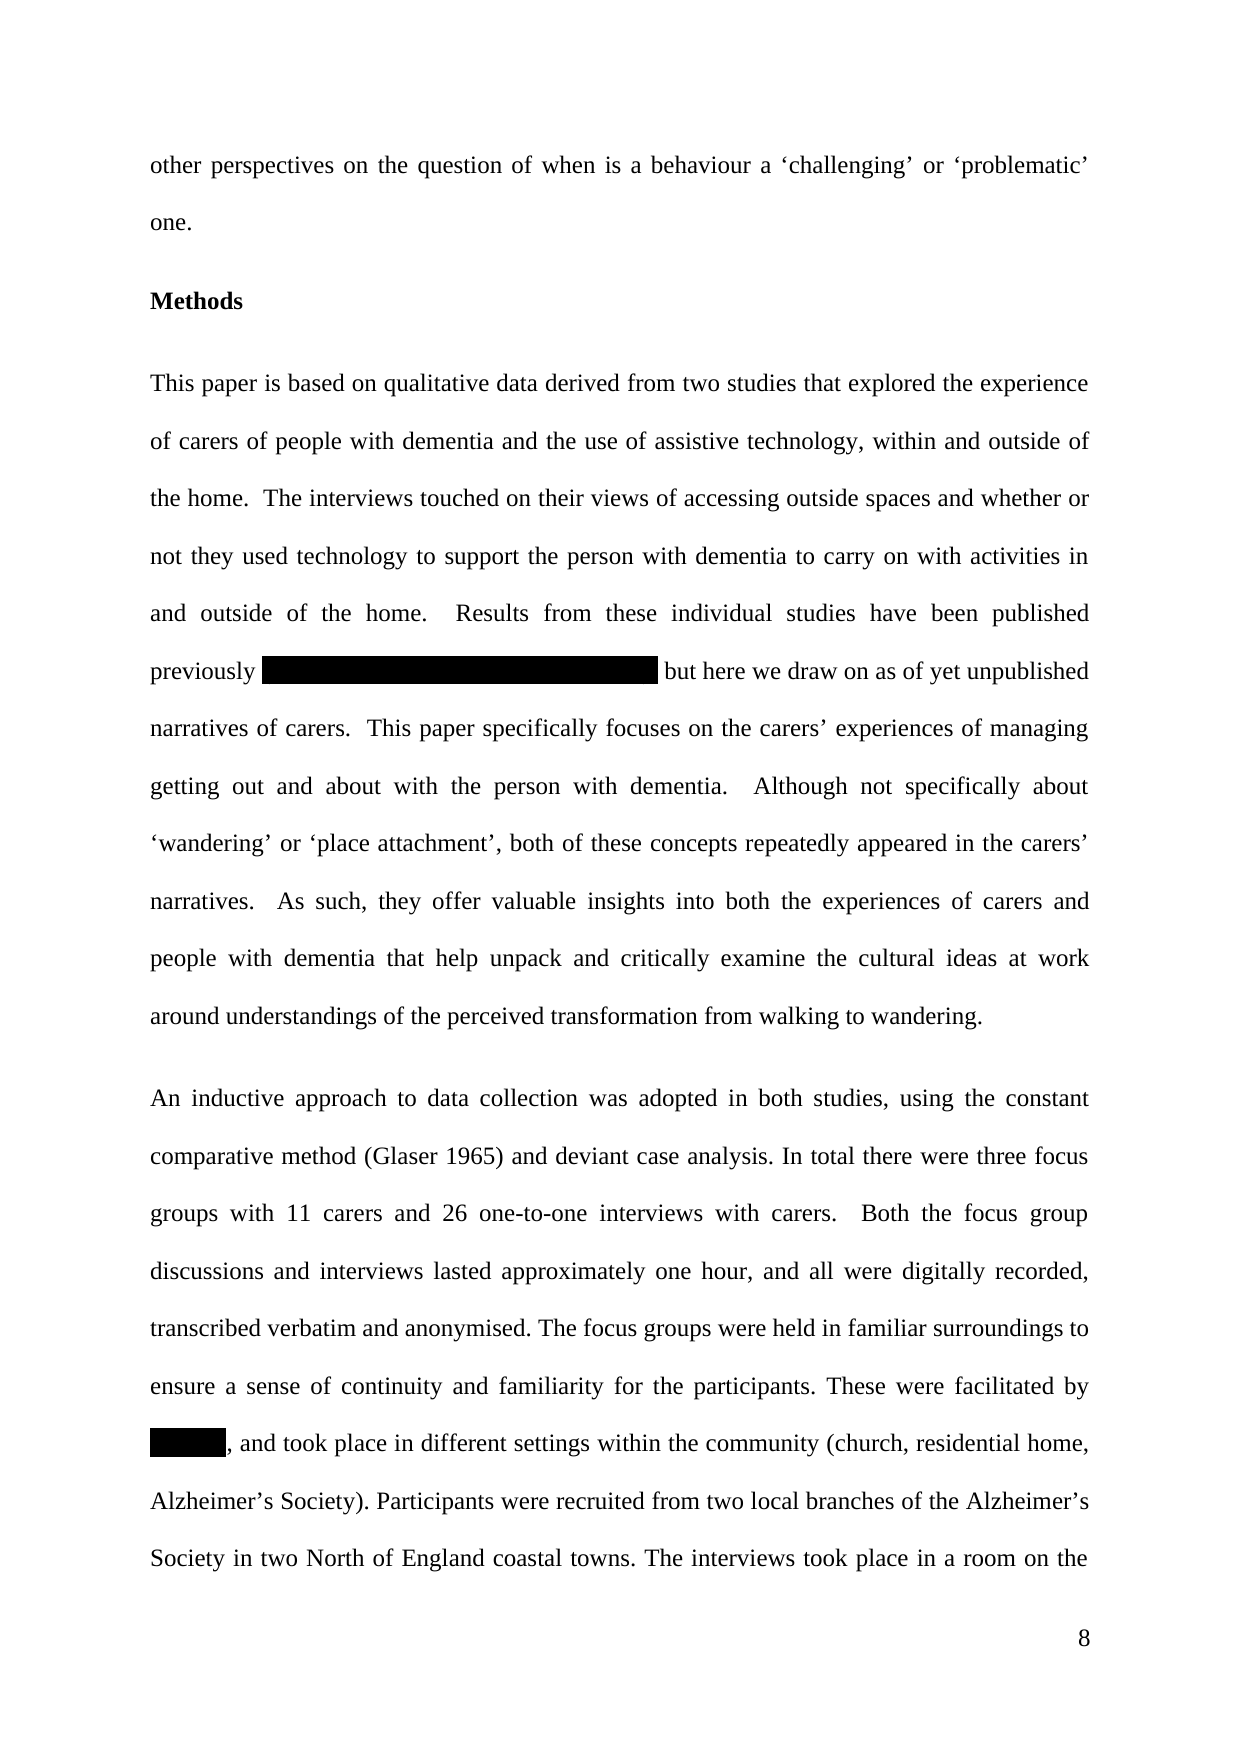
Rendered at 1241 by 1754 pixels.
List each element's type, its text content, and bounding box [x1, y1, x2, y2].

text Methods [150, 286, 1090, 314]
text This paper is based on qualitative data derived from two studies that explored the experience of carers of people with dementia and the use of assistive technology, within and outside of the home. The interviews touched on their views of accessing outside spaces and whether or not they used technology to support the person with dementia to carry on with activities in and outside of the home. Results from these individual studies have been published previously (Gibson et al 2015, Brittain et al 2010), but here we draw on as of yet unpublished narratives of carers. This paper specifically focuses on the carers’ experiences of managing getting out and about with the person with dementia. Although not specifically about ‘wandering’ or ‘place attachment’, both of these concepts repeatedly appeared in the carers’ narratives. As such, they offer valuable insights into both the experiences of carers and people with dementia that help unpack and critically examine the cultural ideas at work around understandings of the perceived transformation from walking to wandering. [150, 368, 1090, 1029]
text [150, 1083, 1090, 1572]
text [150, 150, 1090, 236]
